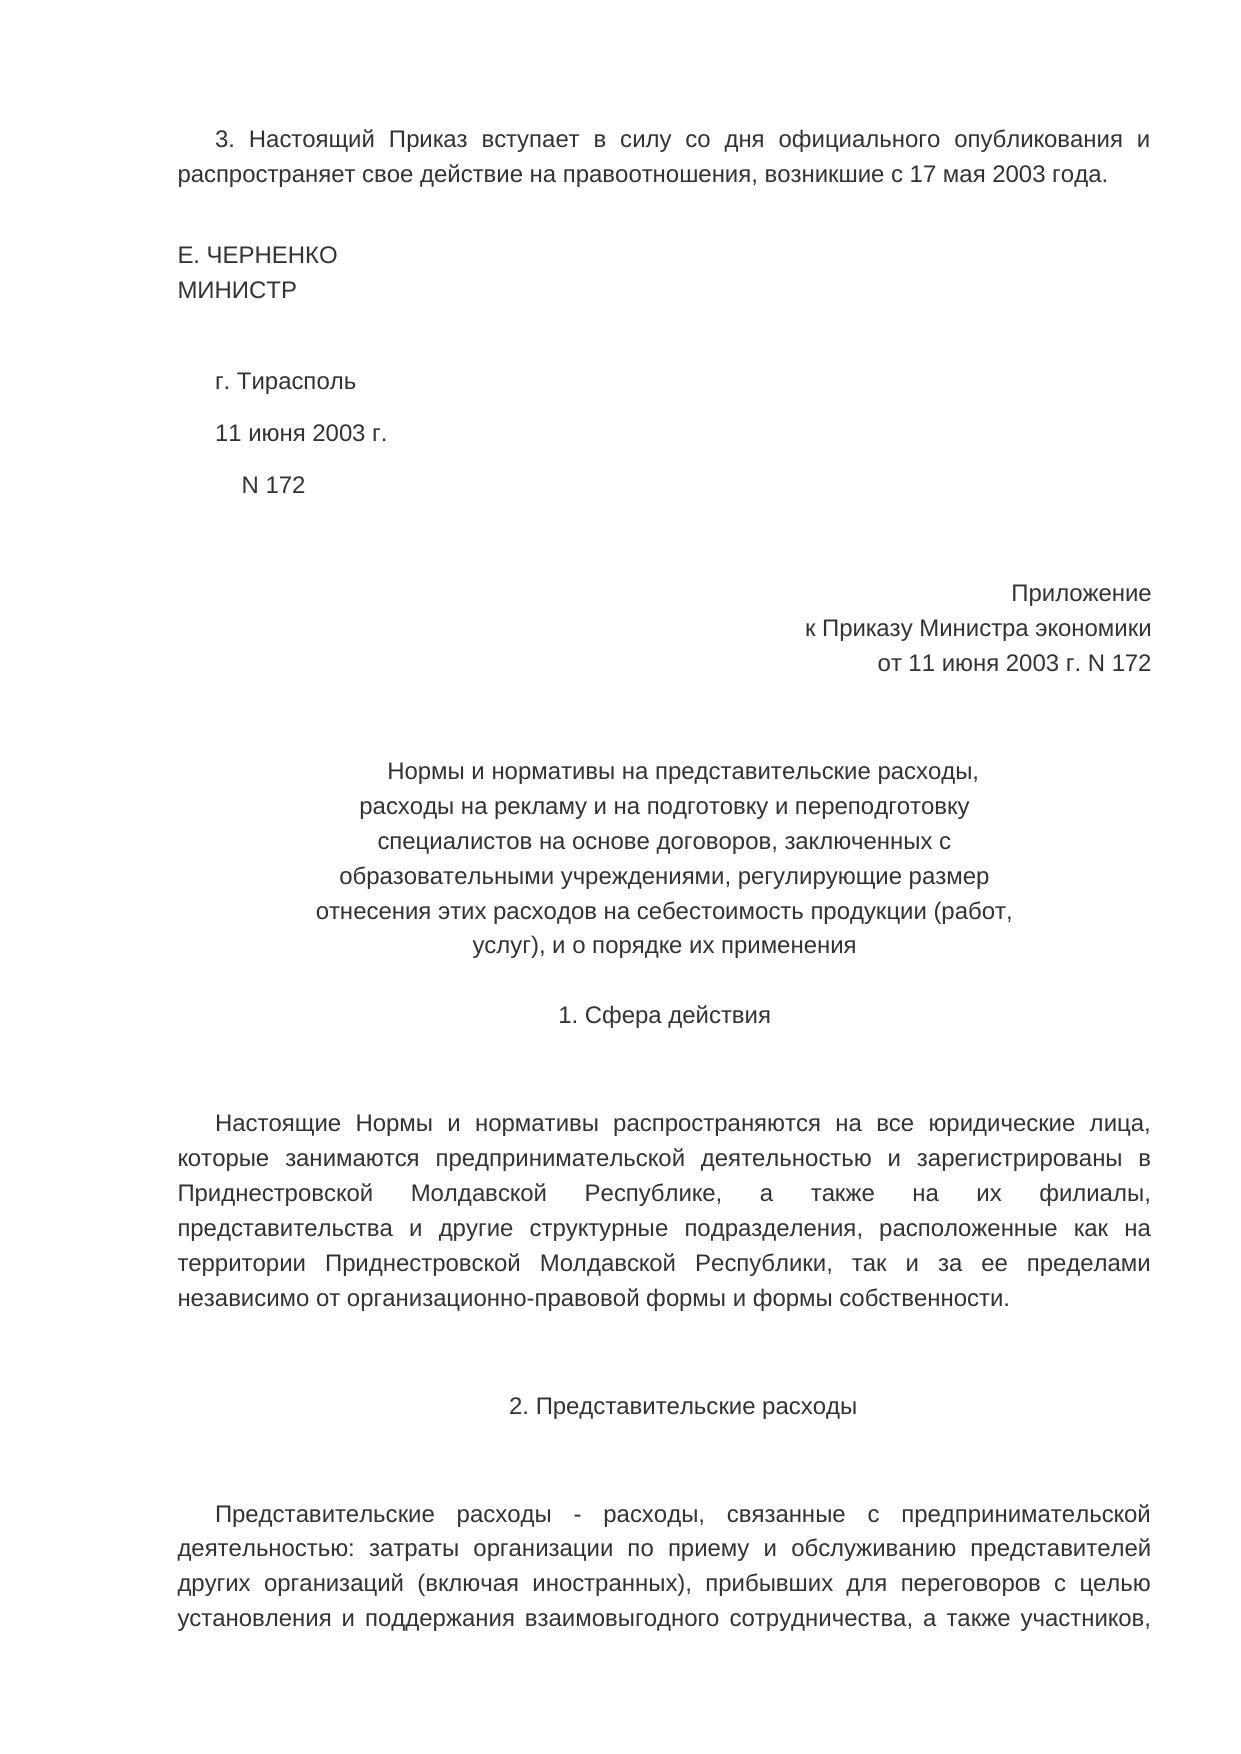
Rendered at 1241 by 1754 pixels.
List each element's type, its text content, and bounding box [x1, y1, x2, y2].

text 2. Представительские расходы [177, 1384, 1152, 1419]
text Нормы и нормативы на представительские расходы, расходы на рекламу и на подготовку и переподготовку специалистов на основе договоров, заключенных с образовательными учреждениями, регулирующие размер отнесения этих расходов на себестоимость продукции (работ, услуг), и о порядке их применения 1. Сфера действия [177, 750, 1152, 1029]
text МИНИСТР [177, 269, 1152, 304]
text г. Тирасполь [177, 359, 1152, 394]
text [177, 1492, 1152, 1632]
text Настоящие Нормы и нормативы распространяются на все юридические лица, которые занимаются предпринимательской деятельностью и зарегистрированы в Приднестровской Молдавской Республике, а также на их филиалы, представительства и другие структурные подразделения, расположенные как на территории Приднестровской Молдавской Республики, так и за ее пределами независимо от организационно-правовой формы и формы собственности. [177, 1102, 1152, 1311]
text N 172 [177, 464, 1152, 499]
text Е. ЧЕРНЕНКО [177, 234, 1152, 269]
text 11 июня 2003 г. [177, 412, 1152, 447]
text 3. Настоящий Приказ вступает в силу со дня официального опубликования и распространяет свое действие на правоотношения, возникшие с 17 мая 2003 года. [177, 118, 1152, 188]
text Приложение к Приказу Министра экономики от 11 июня 2003 г. N 172 [177, 572, 1152, 677]
